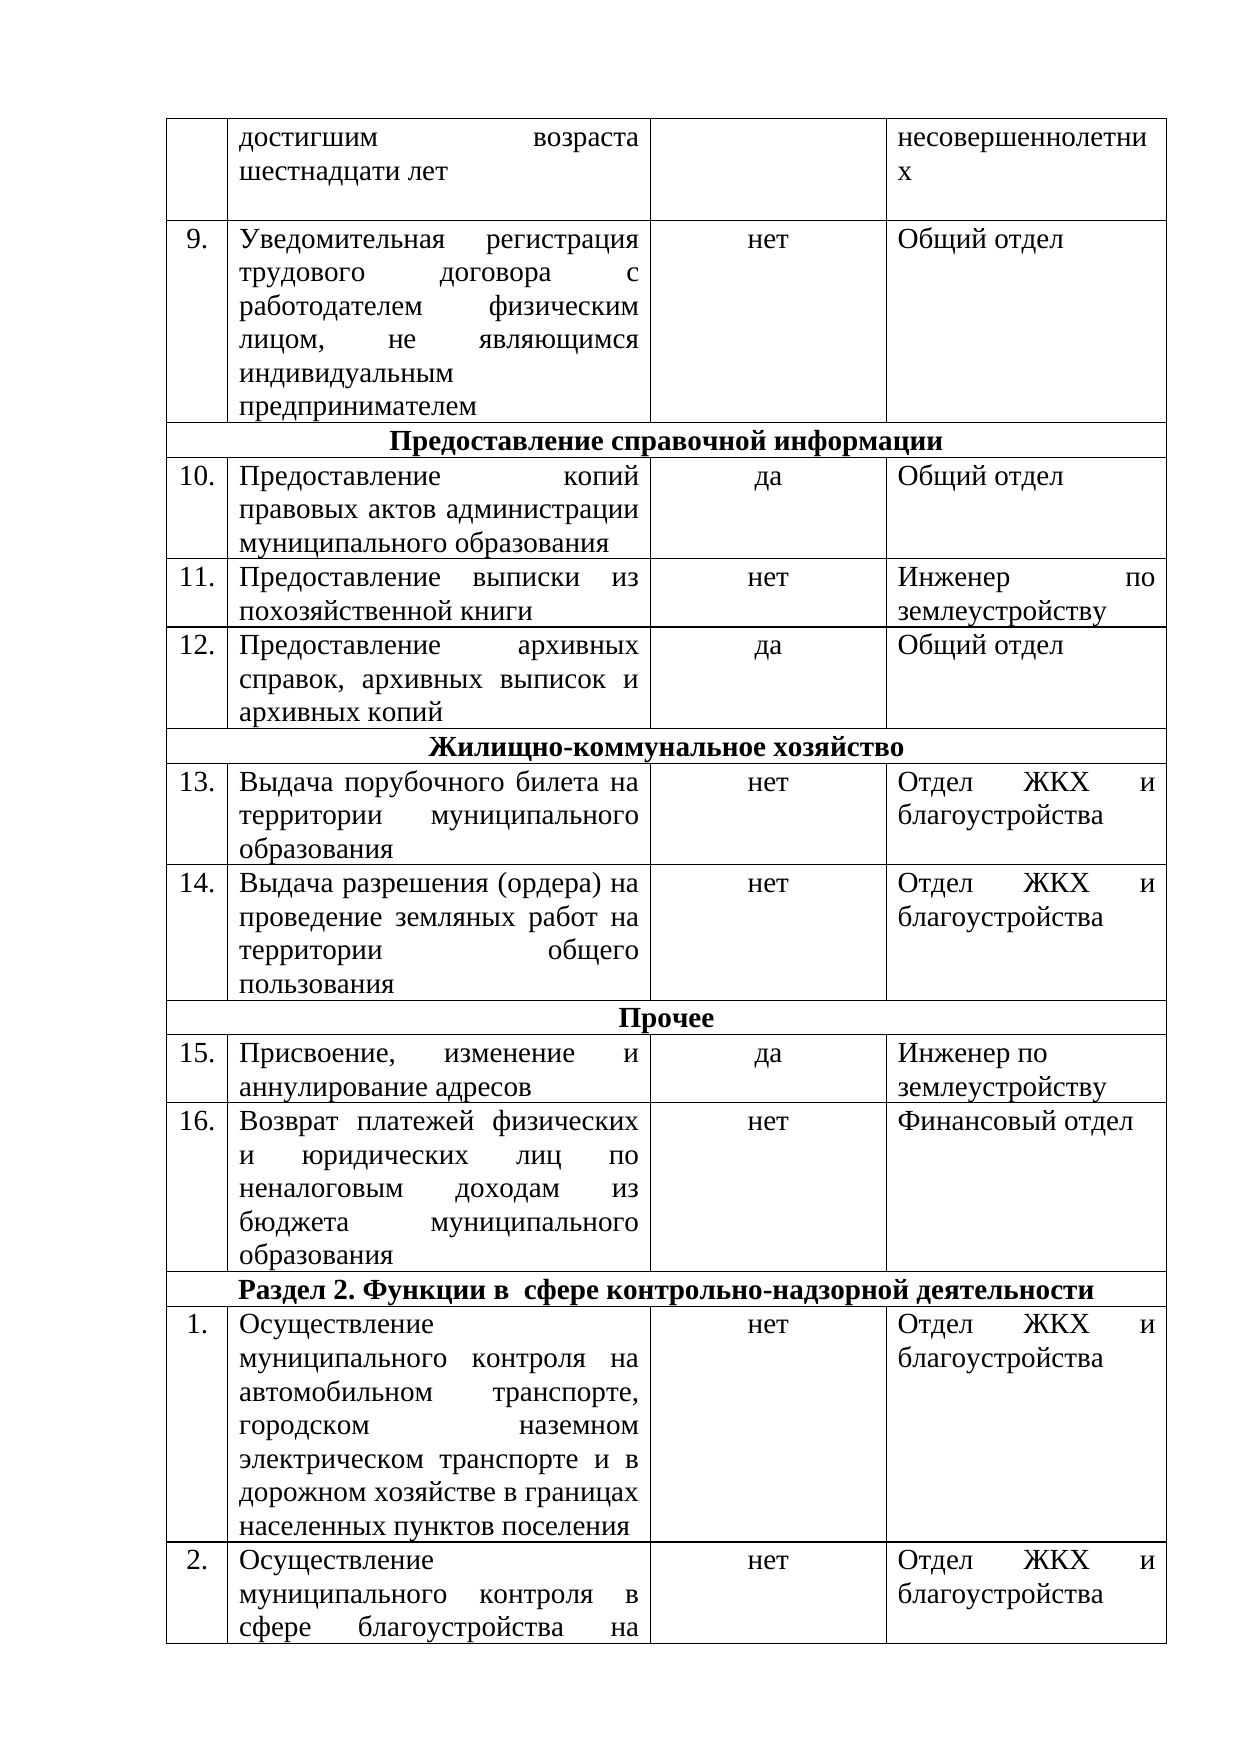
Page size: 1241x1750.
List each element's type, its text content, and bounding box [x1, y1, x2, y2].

table_cell 1. [167, 1307, 227, 1541]
table_cell Финансовый отдел [887, 1103, 1166, 1271]
table_cell Уведомительная регистрация трудового договора с работодателем физическим лицом, не являющимся индивидуальным предпринимателем [228, 221, 650, 422]
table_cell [228, 119, 650, 220]
table_cell да [651, 628, 886, 728]
table_cell 16. [167, 1103, 227, 1271]
table_cell Раздел 2. Функции в сфере контрольно-надзорной деятельности [167, 1272, 1166, 1306]
table_cell Общий отдел [887, 458, 1166, 558]
table_cell Осуществление муниципального контроля на автомобильном транспорте, городском наземном электрическом транспорте и в дорожном хозяйстве в границах населенных пунктов поселения [228, 1307, 650, 1541]
table_cell Предоставление копий правовых актов администрации муниципального образования [228, 458, 650, 558]
table_cell да [651, 119, 886, 220]
table_cell Инженер по землеустройству [887, 1035, 1166, 1102]
table_cell Выдача порубочного билета на территории муниципального образования [228, 764, 650, 864]
table_cell 10. [167, 458, 227, 558]
table_cell Выдача разрешения (ордера) на проведение земляных работ на территории общего пользования [228, 865, 650, 999]
table_cell 9. [167, 221, 227, 422]
table_cell Прочее [167, 1001, 1166, 1034]
table_cell нет [651, 559, 886, 626]
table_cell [887, 119, 1166, 220]
table_cell Инженер по землеустройству [887, 559, 1166, 626]
table_cell 13. [167, 764, 227, 864]
table_cell 15. [167, 1035, 227, 1102]
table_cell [228, 1543, 650, 1643]
table_cell Предоставление справочной информации [167, 423, 1166, 457]
table_cell да [651, 458, 886, 558]
table_cell Отдел ЖКХ и благоустройства [887, 764, 1166, 864]
table_cell Жилищно-коммунальное хозяйство [167, 729, 1166, 763]
table_cell Предоставление архивных справок, архивных выписок и архивных копий [228, 628, 650, 728]
table_cell нет [651, 1103, 886, 1271]
table_cell Общий отдел [887, 628, 1166, 728]
table_cell 2. [167, 1543, 227, 1643]
table_cell нет [651, 1307, 886, 1541]
table_cell Возврат платежей физических и юридических лиц по неналоговым доходам из бюджета муниципального образования [228, 1103, 650, 1271]
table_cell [887, 1543, 1166, 1643]
table_cell Отдел ЖКХ и благоустройства [887, 1307, 1166, 1541]
table_cell Присвоение, изменение и аннулирование адресов [228, 1035, 650, 1102]
table_cell нет [651, 764, 886, 864]
table_cell да [651, 1035, 886, 1102]
table_cell 8. [167, 119, 227, 220]
table_cell Предоставление выписки из похозяйственной книги [228, 559, 650, 626]
table_cell нет [651, 221, 886, 422]
table_cell 14. [167, 865, 227, 999]
table_cell нет [651, 1543, 886, 1643]
table_cell 11. [167, 559, 227, 626]
table_cell Общий отдел [887, 221, 1166, 422]
table_cell нет [651, 865, 886, 999]
table_cell 12. [167, 628, 227, 728]
table_cell Отдел ЖКХ и благоустройства [887, 865, 1166, 999]
